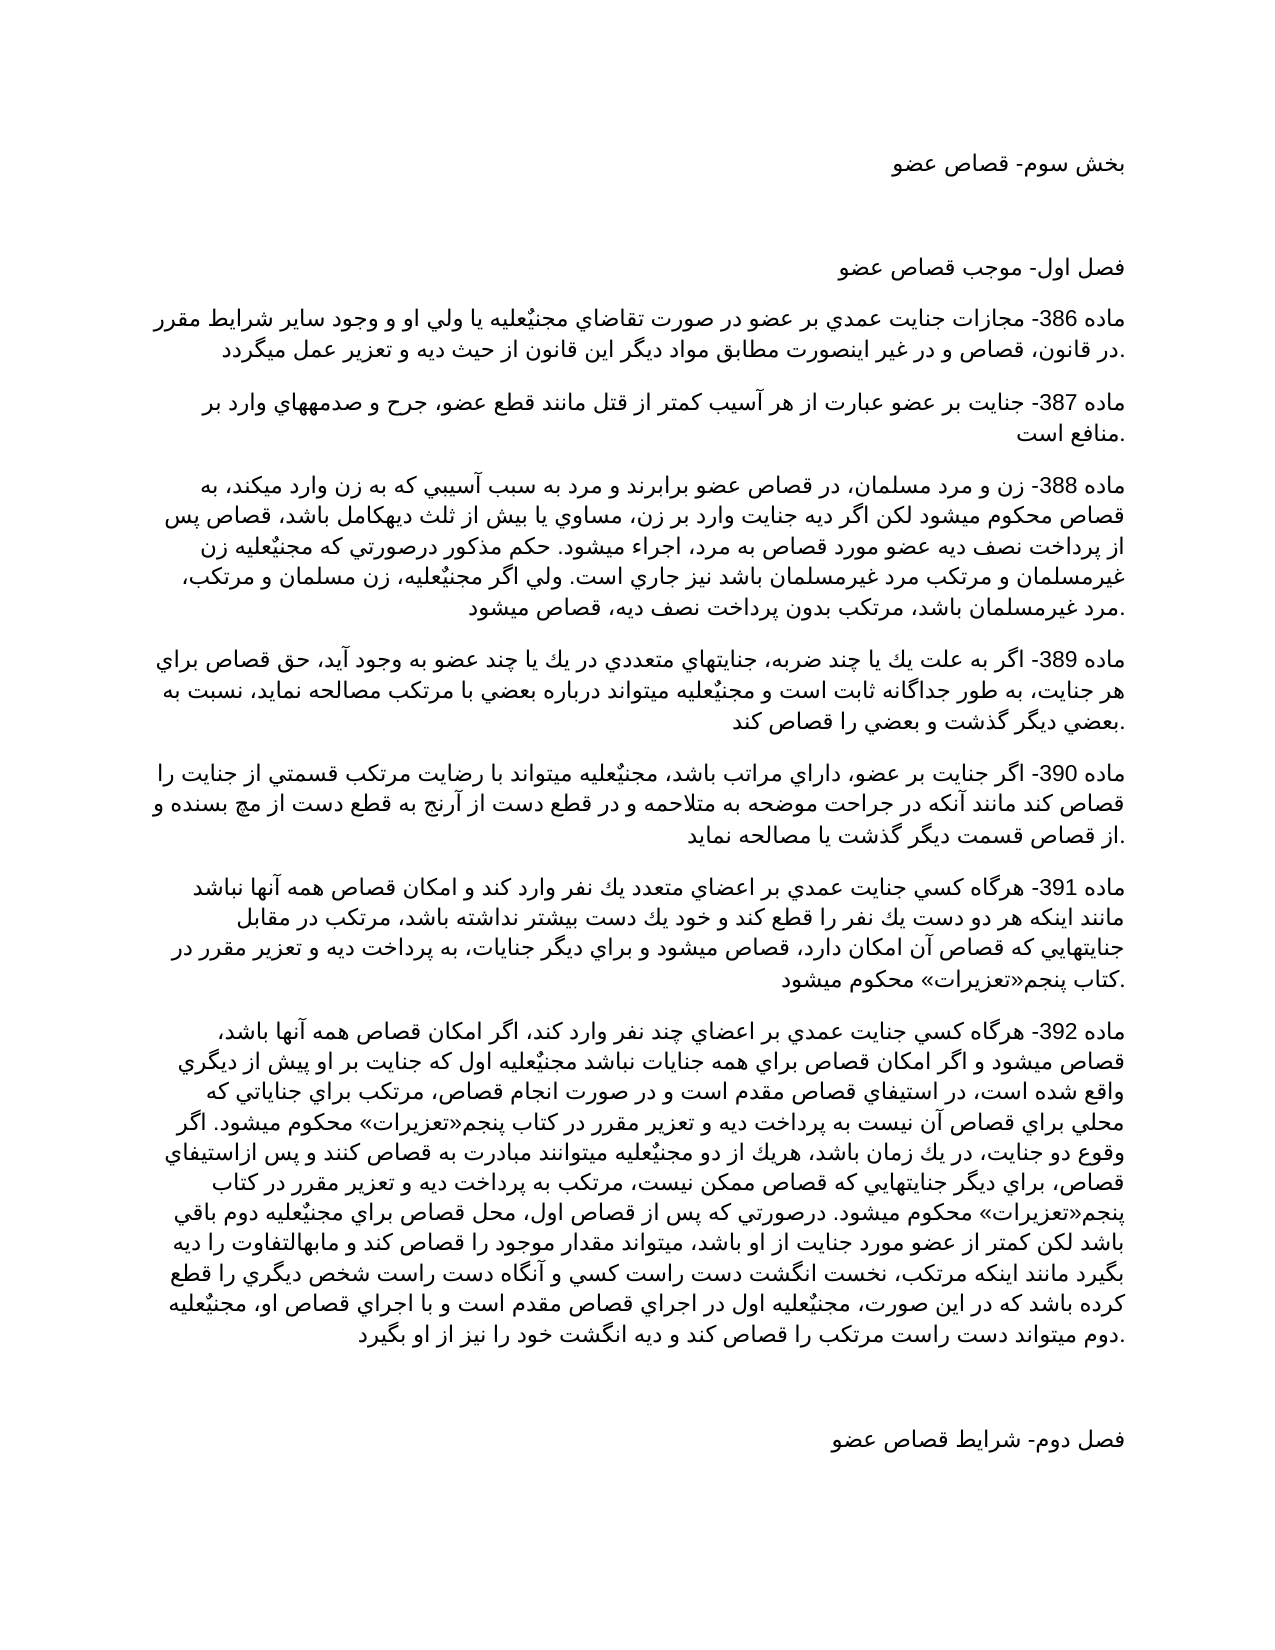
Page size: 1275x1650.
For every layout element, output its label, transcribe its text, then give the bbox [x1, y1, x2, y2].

text ماده 391- هرگاه كسي جنايت عمدي بر اعضاي متعدد يك نفر وارد كند و امكان قصاص همه آنها نباشد مانند اينكه هر دو دست يك نفر را قطع كند و خود يك دست بيشتر نداشته باشد، مرتكب در مقابل جنايتهايي كه قصاص آن امكان دارد، قصاص ميشود و براي ديگر جنايات، به پرداخت ديه و تعزير مقرر در كتاب پنجم«تعزيرات» محكوم ميشود. [150, 874, 1125, 993]
text ماده 392- هرگاه كسي جنايت عمدي بر اعضاي چند نفر وارد كند، اگر امكان قصاص همه آنها باشد، قصاص ميشود و اگر امكان قصاص براي همه جنايات نباشد مجنيٌعليه اول كه جنايت بر او پيش از ديگري واقع شده است، در استيفاي قصاص مقدم است و در صورت انجام قصاص، مرتكب براي جناياتي كه محلي براي قصاص آن نيست به پرداخت ديه و تعزير مقرر در كتاب پنجم«تعزيرات» محكوم ميشود. اگر وقوع دو جنايت، در يك زمان باشد، هريك از دو مجنيٌعليه ميتوانند مبادرت به قصاص كنند و پس ازاستيفاي قصاص، براي ديگر جنايتهايي كه قصاص ممكن نيست، مرتكب به پرداخت ديه و تعزير مقرر در كتاب پنجم«تعزيرات» محكوم ميشود. درصورتي كه پس از قصاص اول، محل قصاص براي مجنيٌعليه دوم باقي باشد لكن كمتر از عضو مورد جنايت از او باشد، ميتواند مقدار موجود را قصاص كند و مابهالتفاوت را ديه بگيرد مانند اينكه مرتكب، نخست انگشت دست راست كسي و آنگاه دست راست شخص ديگري را قطع كرده باشد كه در اين صورت، مجنيٌعليه اول در اجراي قصاص مقدم است و با اجراي قصاص او، مجنيٌعليه دوم ميتواند دست راست مرتكب را قصاص كند و ديه انگشت خود را نيز از او بگيرد. [150, 1018, 1125, 1348]
text ماده 390- اگر جنايت بر عضو، داراي مراتب باشد، مجنيٌعليه ميتواند با رضايت مرتكب قسمتي از جنايت را قصاص كند مانند آنكه در جراحت موضحه به متلاحمه و در قطع دست از آرنج به قطع دست از مچ بسنده و از قصاص قسمت ديگر گذشت يا مصالحه نمايد. [150, 760, 1125, 849]
text فصل دوم- شرايط قصاص عضو [150, 1426, 1125, 1453]
text ماده 388- زن و مرد مسلمان، در قصاص عضو برابرند و مرد به سبب آسيبي كه به زن وارد ميكند، به قصاص محكوم ميشود لكن اگر ديه جنايت وارد بر زن، مساوي يا بيش از ثلث ديهكامل باشد، قصاص پس از پرداخت نصف ديه عضو مورد قصاص به مرد، اجراء ميشود. حكم مذكور درصورتي كه مجنيٌعليه زن غيرمسلمان و مرتكب مرد غيرمسلمان باشد نيز جاري است. ولي اگر مجنيٌعليه، زن مسلمان و مرتكب، مرد غيرمسلمان باشد، مرتكب بدون پرداخت نصف ديه، قصاص ميشود. [150, 472, 1125, 621]
text ماده 389- اگر به علت يك يا چند ضربه، جنايتهاي متعددي در يك يا چند عضو به وجود آيد، حق قصاص براي هر جنايت، به طور جداگانه ثابت است و مجنيٌعليه ميتواند درباره بعضي با مرتكب مصالحه نمايد، نسبت به بعضي ديگر گذشت و بعضي را قصاص كند. [150, 646, 1125, 735]
text فصل اول- موجب قصاص عضو [150, 254, 1125, 280]
text بخش سوم- قصاص عضو [150, 150, 1125, 176]
text ماده 386- مجازات جنايت عمدي بر عضو در صورت تقاضاي مجنيٌعليه يا ولي او و وجود ساير شرايط مقرر در قانون، قصاص و در غير اينصورت مطابق مواد ديگر اين قانون از حيث ديه و تعزير عمل ميگردد. [150, 305, 1125, 364]
text ماده 387- جنايت بر عضو عبارت از هر آسيب كمتر از قتل مانند قطع عضو، جرح و صدمههاي وارد بر منافع است. [150, 389, 1125, 447]
